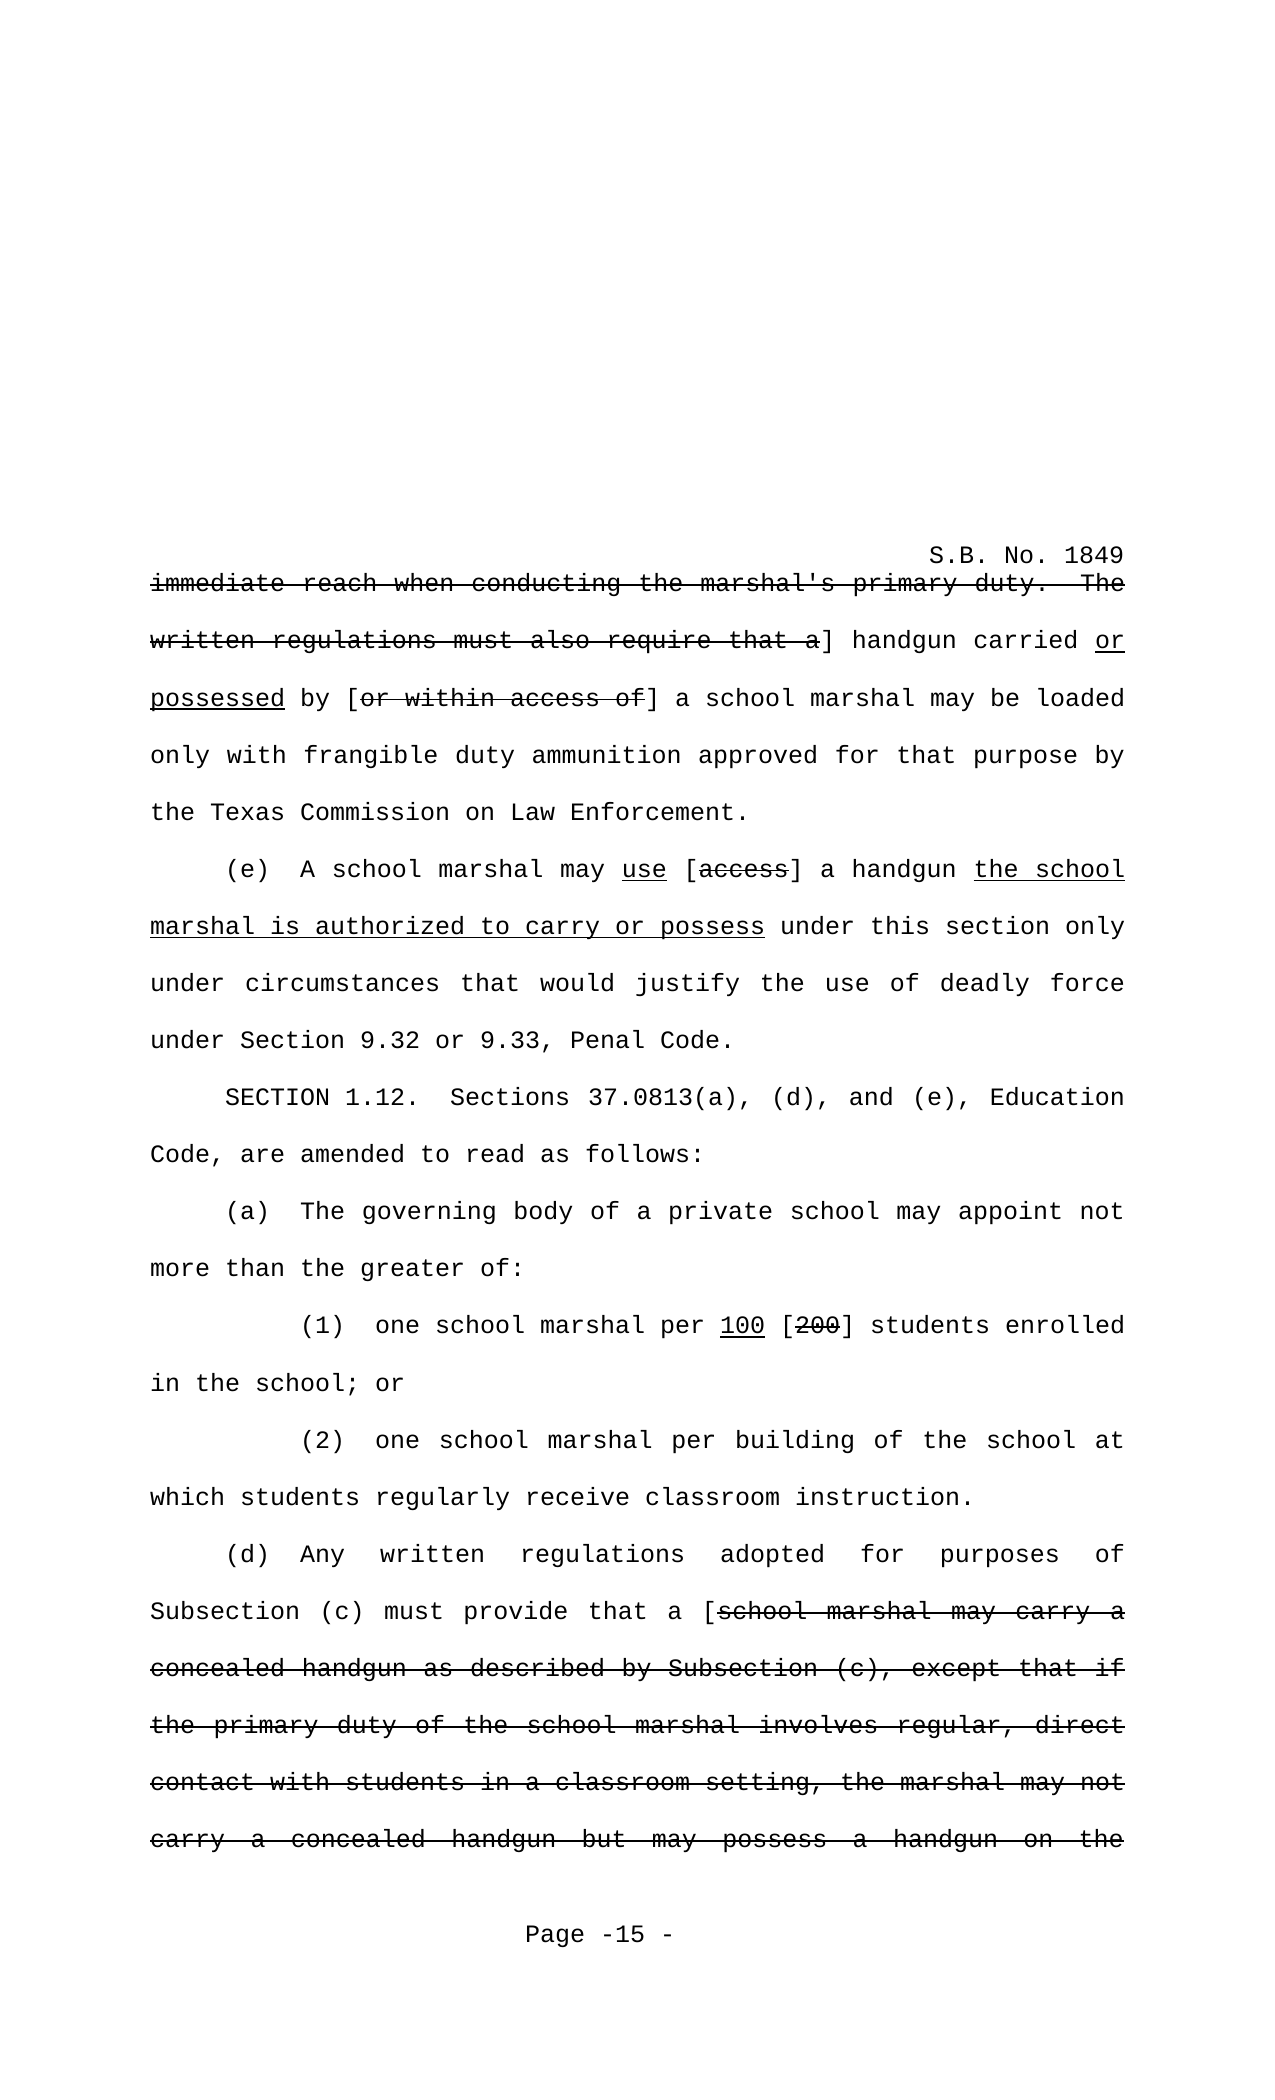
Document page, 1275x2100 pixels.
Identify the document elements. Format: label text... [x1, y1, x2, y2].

text SECTION 1.12. Sections 37.0813(a), (d), and (e), Education Code, are amended to read as follows: [150, 1084, 1125, 1170]
text (1) one school marshal per 100 [200] students enrolled in the school; or [150, 1313, 1125, 1398]
text (e) A school marshal may use [access] a handgun the school marshal is authorized to carry or possess under this section only under circumstances that would justify the use of deadly force under Section 9.32 or 9.33, Penal Code. [150, 856, 1125, 1056]
text (a) The governing body of a private school may appoint not more than the greater of: [150, 1199, 1125, 1284]
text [150, 1785, 1125, 1855]
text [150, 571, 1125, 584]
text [150, 586, 1125, 828]
text (2) one school marshal per building of the school at which students regularly receive classroom instruction. [150, 1427, 1125, 1513]
